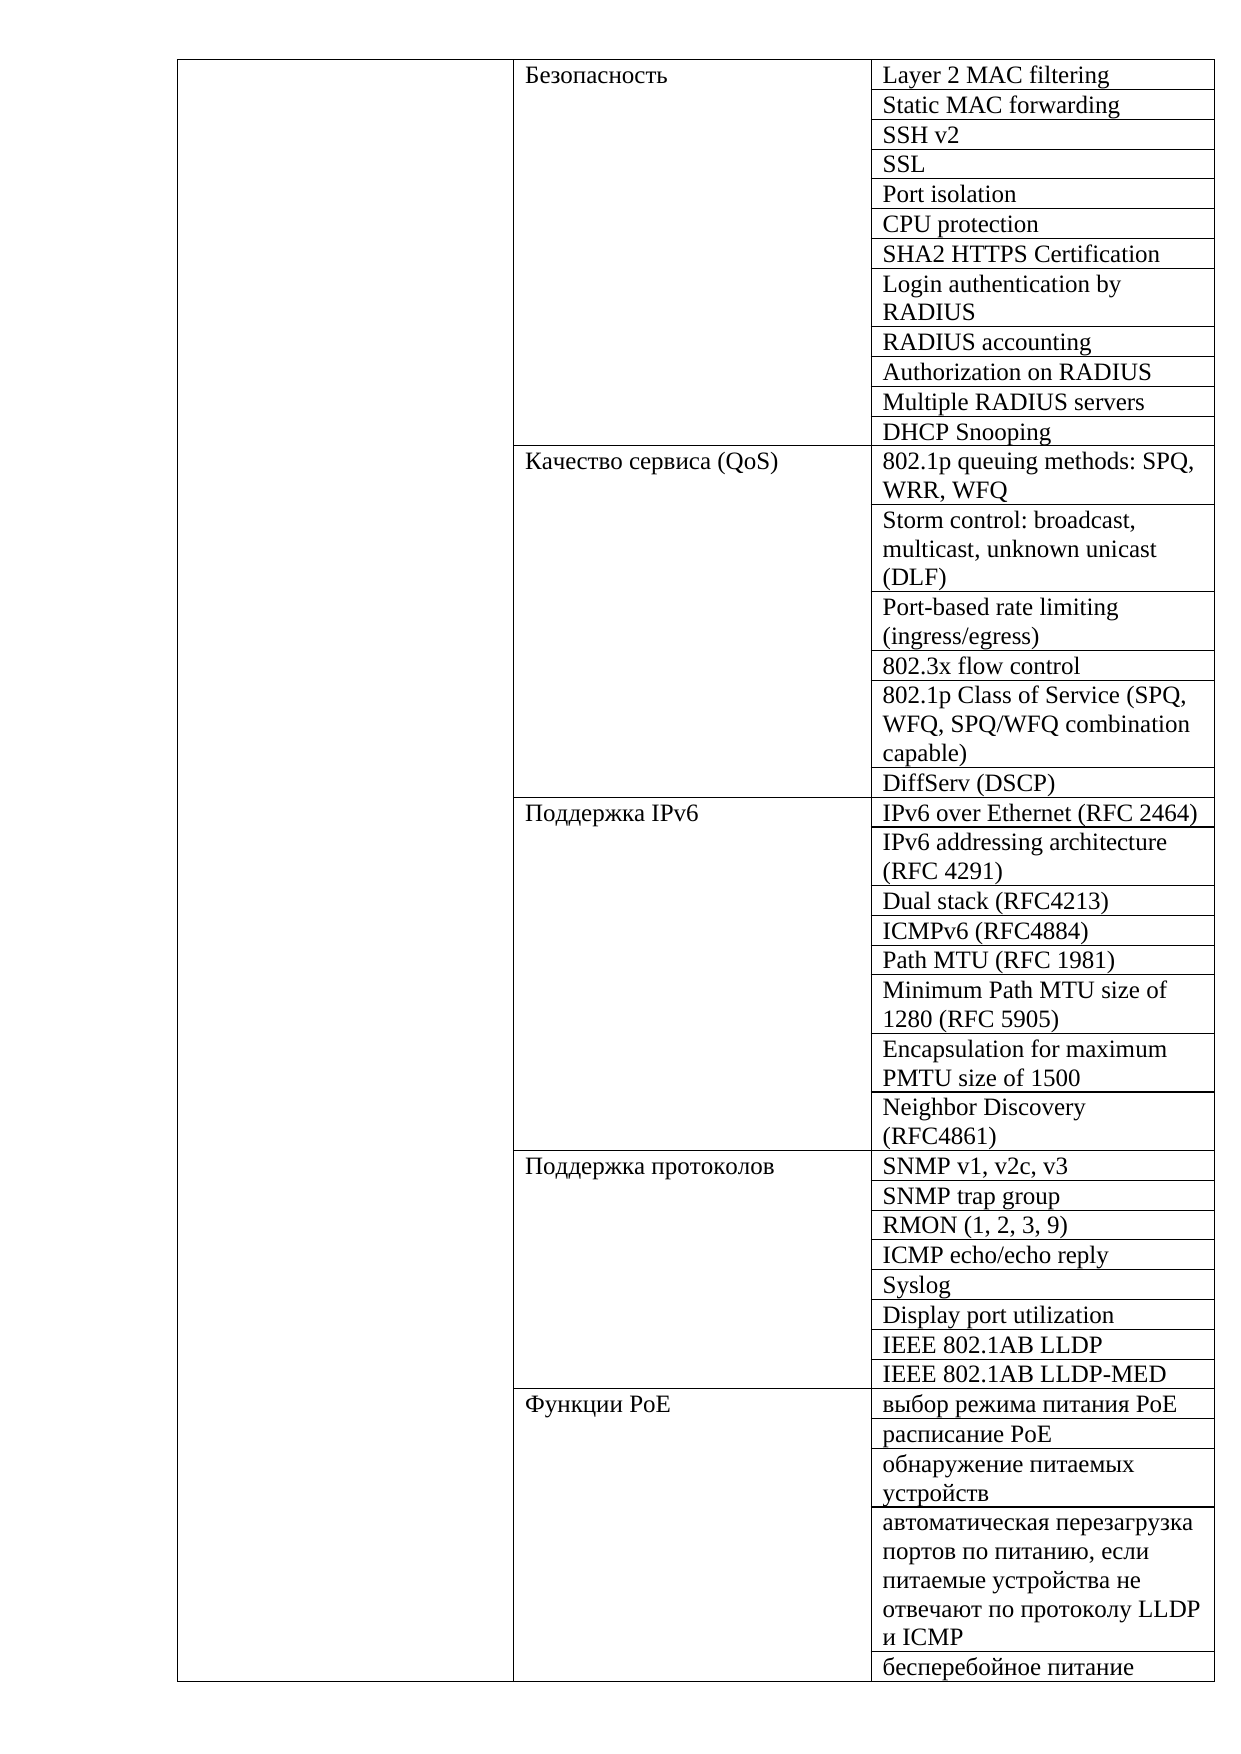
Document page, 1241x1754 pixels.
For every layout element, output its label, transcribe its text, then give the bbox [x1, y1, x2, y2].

table_cell Login authentication by RADIUS [872, 269, 1214, 326]
table_cell Качество сервиса (QoS) [514, 446, 871, 797]
table_cell SNMP trap group [872, 1181, 1214, 1209]
table_cell Encapsulation for maximum PMTU size of 1500 [872, 1034, 1214, 1091]
table_cell обнаружение питаемых устройств [872, 1449, 1214, 1506]
table_cell Neighbor Discovery (RFC4861) [872, 1093, 1214, 1150]
table_cell Поддержка IPv6 [514, 798, 871, 1150]
table_cell Поддержка протоколов [514, 1151, 871, 1388]
table_cell Multiple RADIUS servers [872, 387, 1214, 416]
table_cell IPv6 addressing architecture (RFC 4291) [872, 828, 1214, 885]
table_cell Minimum Path MTU size of 1280 (RFC 5905) [872, 975, 1214, 1033]
table_cell CPU protection [872, 209, 1214, 238]
table_cell SNMP v1, v2c, v3 [872, 1151, 1214, 1180]
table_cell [872, 1652, 1214, 1681]
table_cell Port isolation [872, 179, 1214, 208]
table_cell DHCP Snooping [872, 417, 1214, 445]
table_cell IEEE 802.1AB LLDP [872, 1330, 1214, 1358]
table_cell RMON (1, 2, 3, 9) [872, 1211, 1214, 1239]
table_cell IEEE 802.1AB LLDP-MED [872, 1360, 1214, 1388]
table_cell автоматическая перезагрузка портов по питанию, если питаемые устройства не отвечают по протоколу LLDP и ICMP [872, 1508, 1214, 1651]
table_cell SHA2 HTTPS Certification [872, 239, 1214, 268]
table_cell Static MAC forwarding [872, 90, 1214, 119]
table_cell 802.1p Class of Service (SPQ, WFQ, SPQ/WFQ combination capable) [872, 681, 1214, 767]
table_cell ICMPv6 (RFC4884) [872, 916, 1214, 944]
table_cell Layer 2 MAC filtering [872, 60, 1214, 89]
table_cell расписание PoE [872, 1419, 1214, 1448]
table_cell Display port utilization [872, 1300, 1214, 1329]
table_cell ICMP echo/echo reply [872, 1240, 1214, 1269]
table_cell IPv6 over Ethernet (RFC 2464) [872, 798, 1214, 826]
table_cell Storm control: broadcast, multicast, unknown unicast (DLF) [872, 505, 1214, 591]
table_cell Функции PoE [514, 1389, 871, 1681]
table_cell Безопасность [514, 60, 871, 445]
table_cell выбор режима питания PoE [872, 1389, 1214, 1418]
table_cell Syslog [872, 1270, 1214, 1299]
table_cell Dual stack (RFC4213) [872, 886, 1214, 915]
table_cell Path MTU (RFC 1981) [872, 946, 1214, 974]
table_cell 802.1p queuing methods: SPQ, WRR, WFQ [872, 446, 1214, 504]
table_cell DiffServ (DSCP) [872, 768, 1214, 797]
table_cell RADIUS accounting [872, 327, 1214, 356]
table_cell 802.3x flow control [872, 651, 1214, 679]
table_cell SSL [872, 150, 1214, 178]
table_cell Port-based rate limiting (ingress/egress) [872, 592, 1214, 650]
table_cell Authorization on RADIUS [872, 357, 1214, 386]
table_cell SSH v2 [872, 120, 1214, 148]
